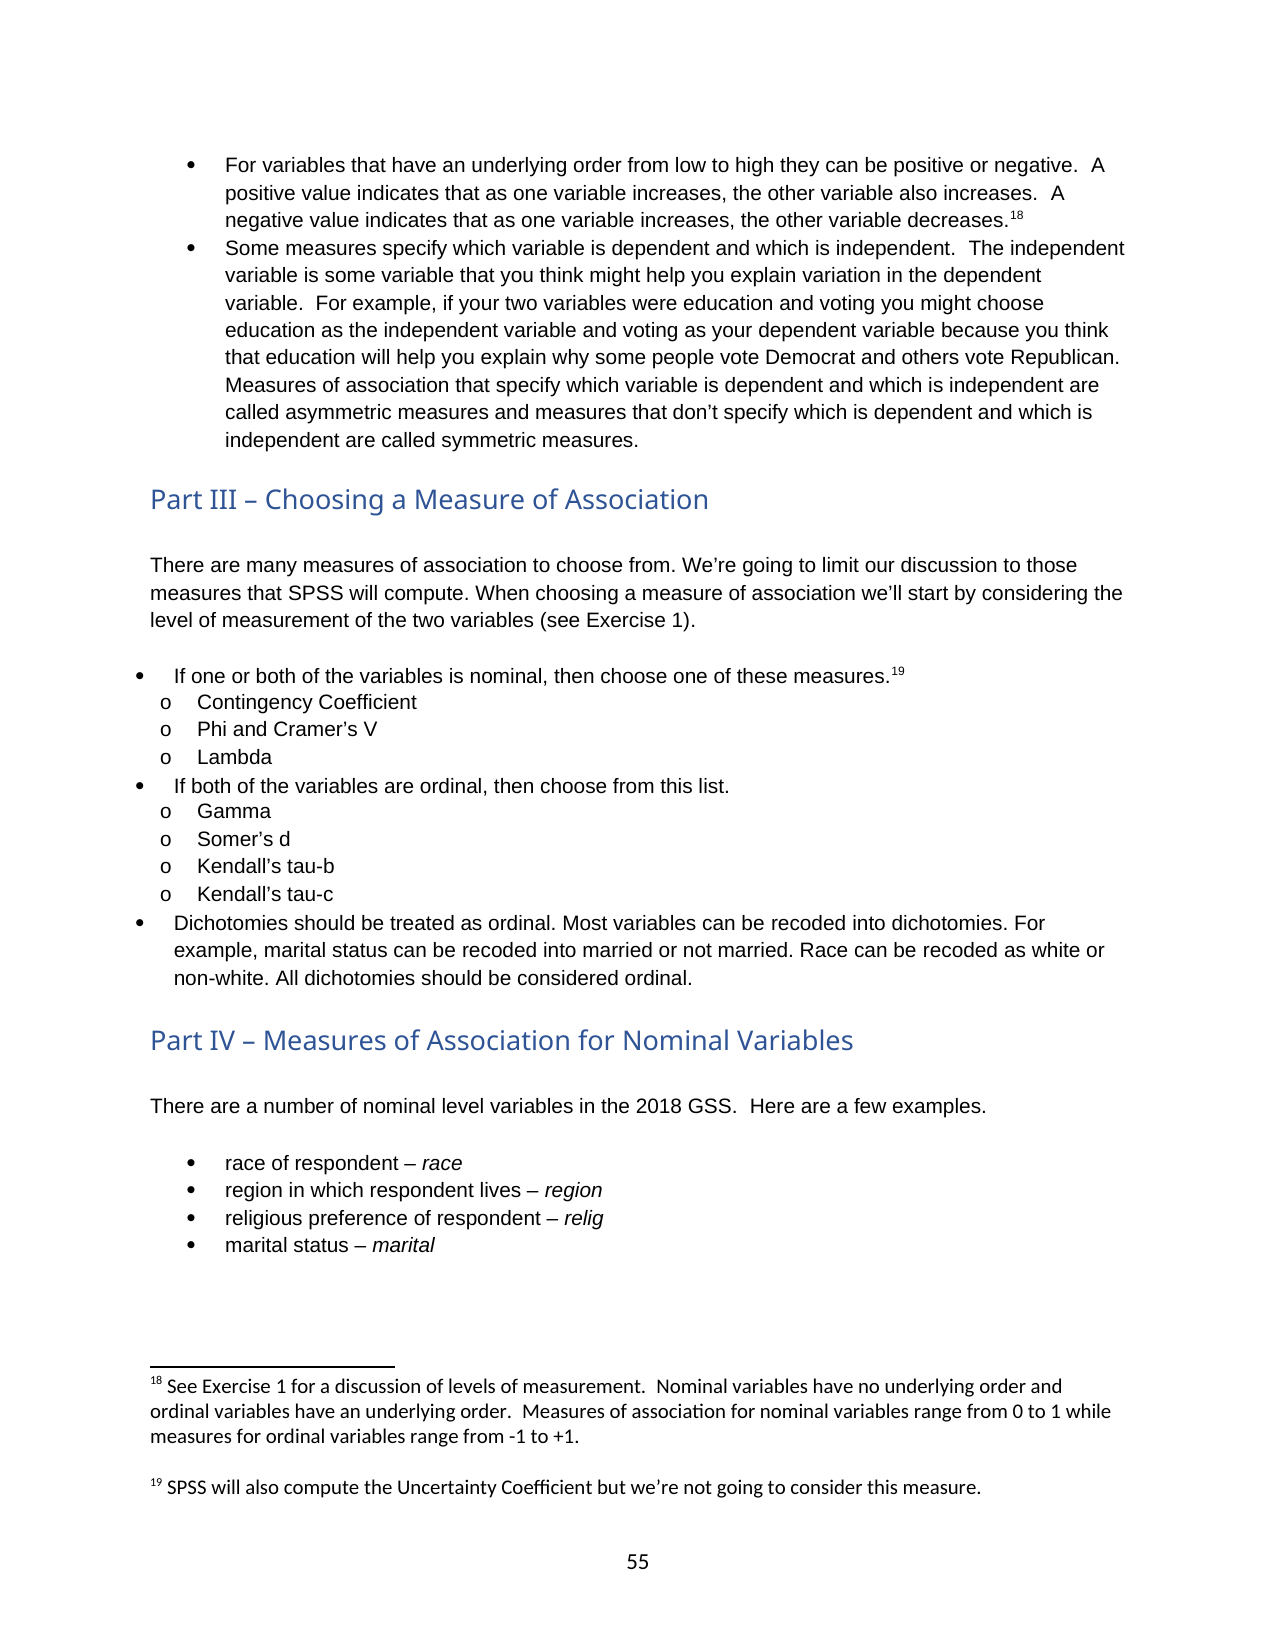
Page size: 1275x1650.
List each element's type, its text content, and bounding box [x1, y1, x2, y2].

subtitle Part IV – Measures of Association for Nominal Variables [150, 1022, 1125, 1059]
text There are many measures of association to choose from. We’re going to limit our discussion to those measures that SPSS will compute. When choosing a measure of association we’ll start by considering the level of measurement of the two variables (see Exercise 1). [150, 549, 1125, 632]
list If one or both of the variables is nominal, then choose one of these measures. [136, 661, 1125, 688]
list region in which respondent lives – region [187, 1175, 1125, 1202]
subtitle Part III – Choosing a Measure of Association [150, 481, 1125, 517]
text There are a number of nominal level variables in the 2018 GSS. Here are a few examples. [150, 1091, 1125, 1118]
list Dichotomies should be treated as ordinal. Most variables can be recoded into dichotomies. For example, marital status can be recoded into married or not married. Race can be recoded as white or non-white. All dichotomies should be considered ordinal. [136, 907, 1125, 1018]
list religious preference of respondent – relig [187, 1202, 1125, 1229]
list If both of the variables are ordinal, then choose from this list. [136, 770, 1125, 798]
list Gamma [159, 798, 1125, 825]
list For variables that have an underlying order from low to high they can be positive or negative. A positive value indicates that as one variable increases, the other variable also increases. A negative value indicates that as one variable increases, the other variable decreases. [187, 150, 1125, 232]
list Phi and Cramer’s V [159, 716, 1125, 743]
list Kendall’s tau-b [159, 853, 1125, 880]
list marital status – marital [187, 1229, 1125, 1285]
list Kendall’s tau-c [159, 880, 1125, 907]
list Somer’s d [159, 825, 1125, 853]
list race of respondent – race [187, 1147, 1125, 1175]
list Contingency Coefficient [159, 688, 1125, 716]
list Some measures specify which variable is dependent and which is independent. The independent variable is some variable that you think might help you explain variation in the dependent variable. For example, if your two variables were education and voting you might choose education as the independent variable and voting as your dependent variable because you think that education will help you explain why some people vote Democrat and others vote Republican. Measures of association that specify which variable is dependent and which is independent are called asymmetric measures and measures that don’t specify which is dependent and which is independent are called symmetric measures. [187, 232, 1125, 451]
list Lambda [159, 743, 1125, 770]
